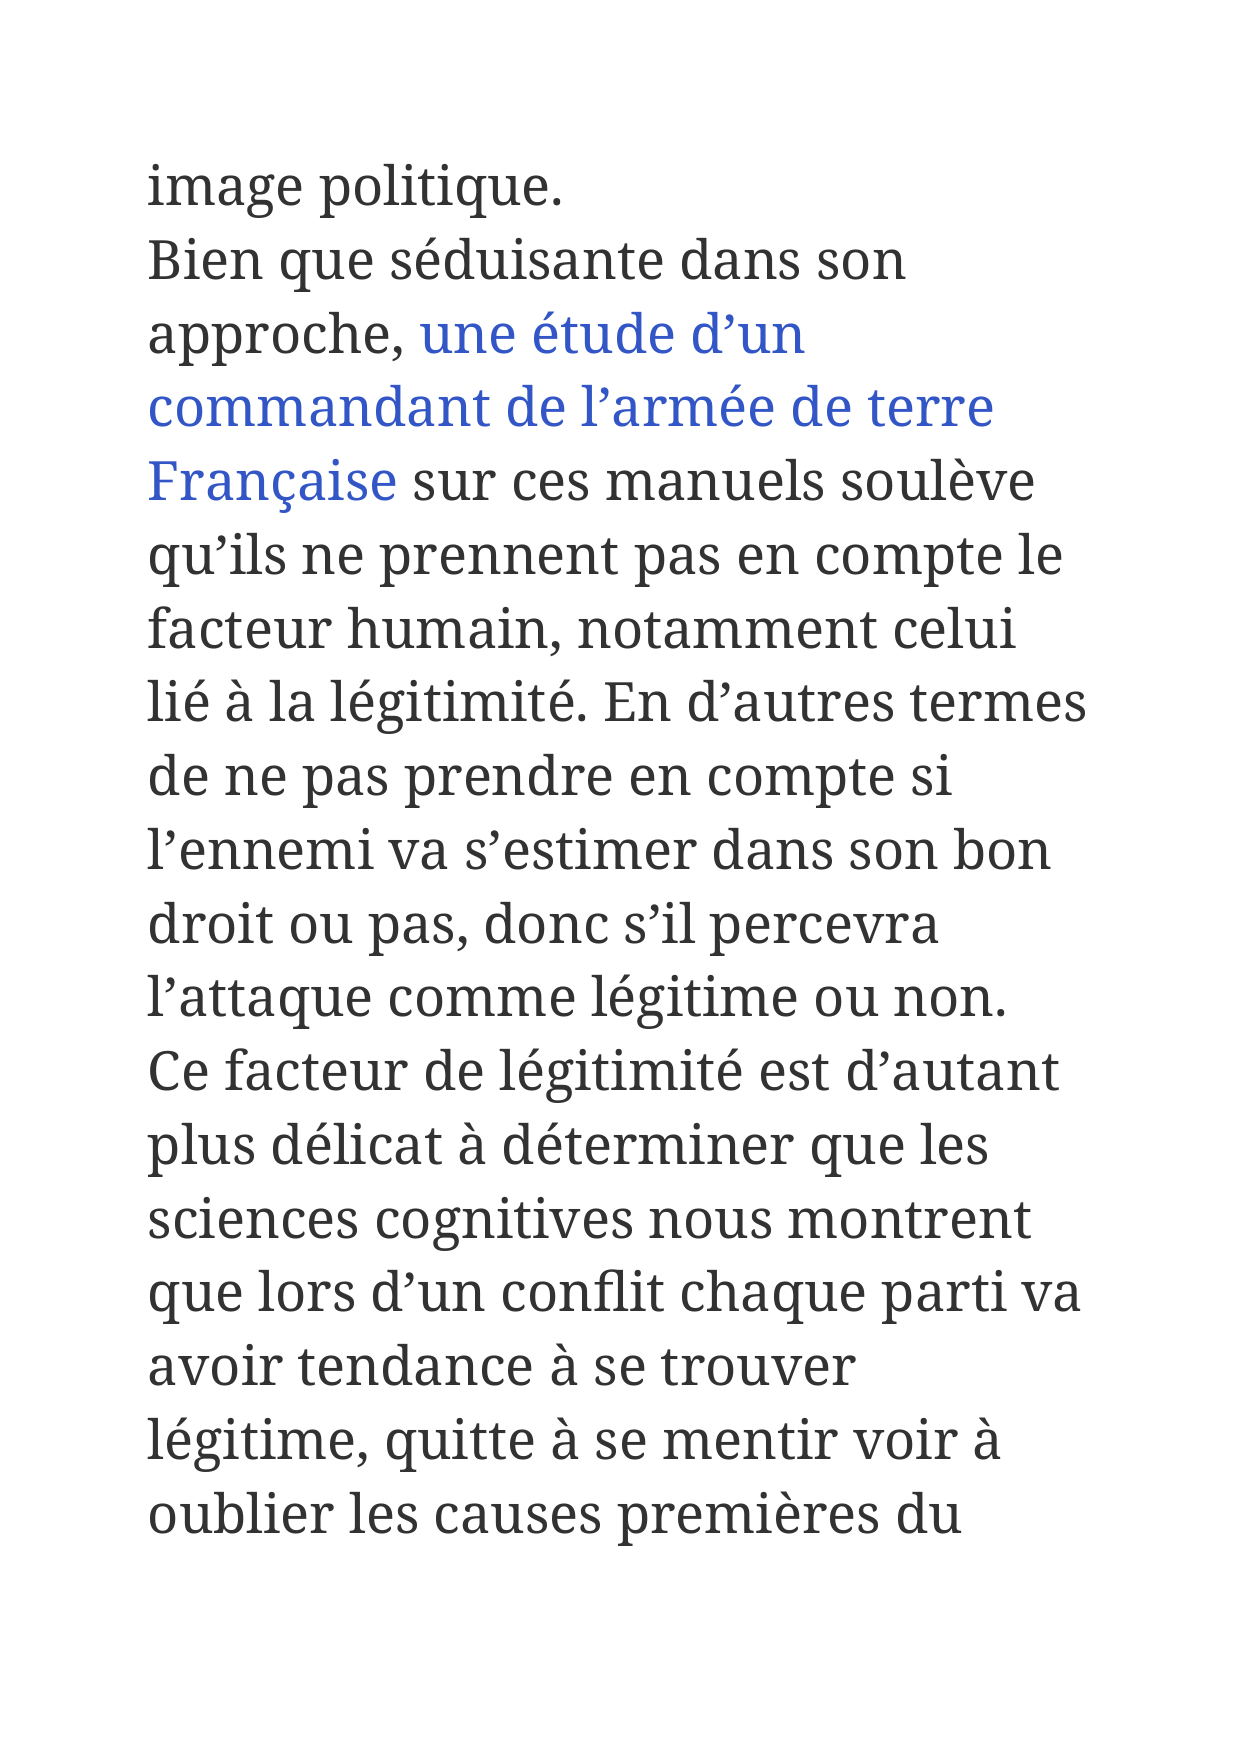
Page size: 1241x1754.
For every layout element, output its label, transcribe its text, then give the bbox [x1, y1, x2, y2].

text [148, 1033, 1093, 1549]
text Bien que séduisante dans son approche, une étude d’un commandant de l’armée de terre Française sur ces manuels soulève qu’ils ne prennent pas en compte le facteur humain, notamment celui lié à la légitimité. En d’autres termes de ne pas prendre en compte si l’ennemi va s’estimer dans son bon droit ou pas, donc s’il percevra l’attaque comme légitime ou non. [148, 221, 1093, 1033]
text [148, 148, 1093, 221]
